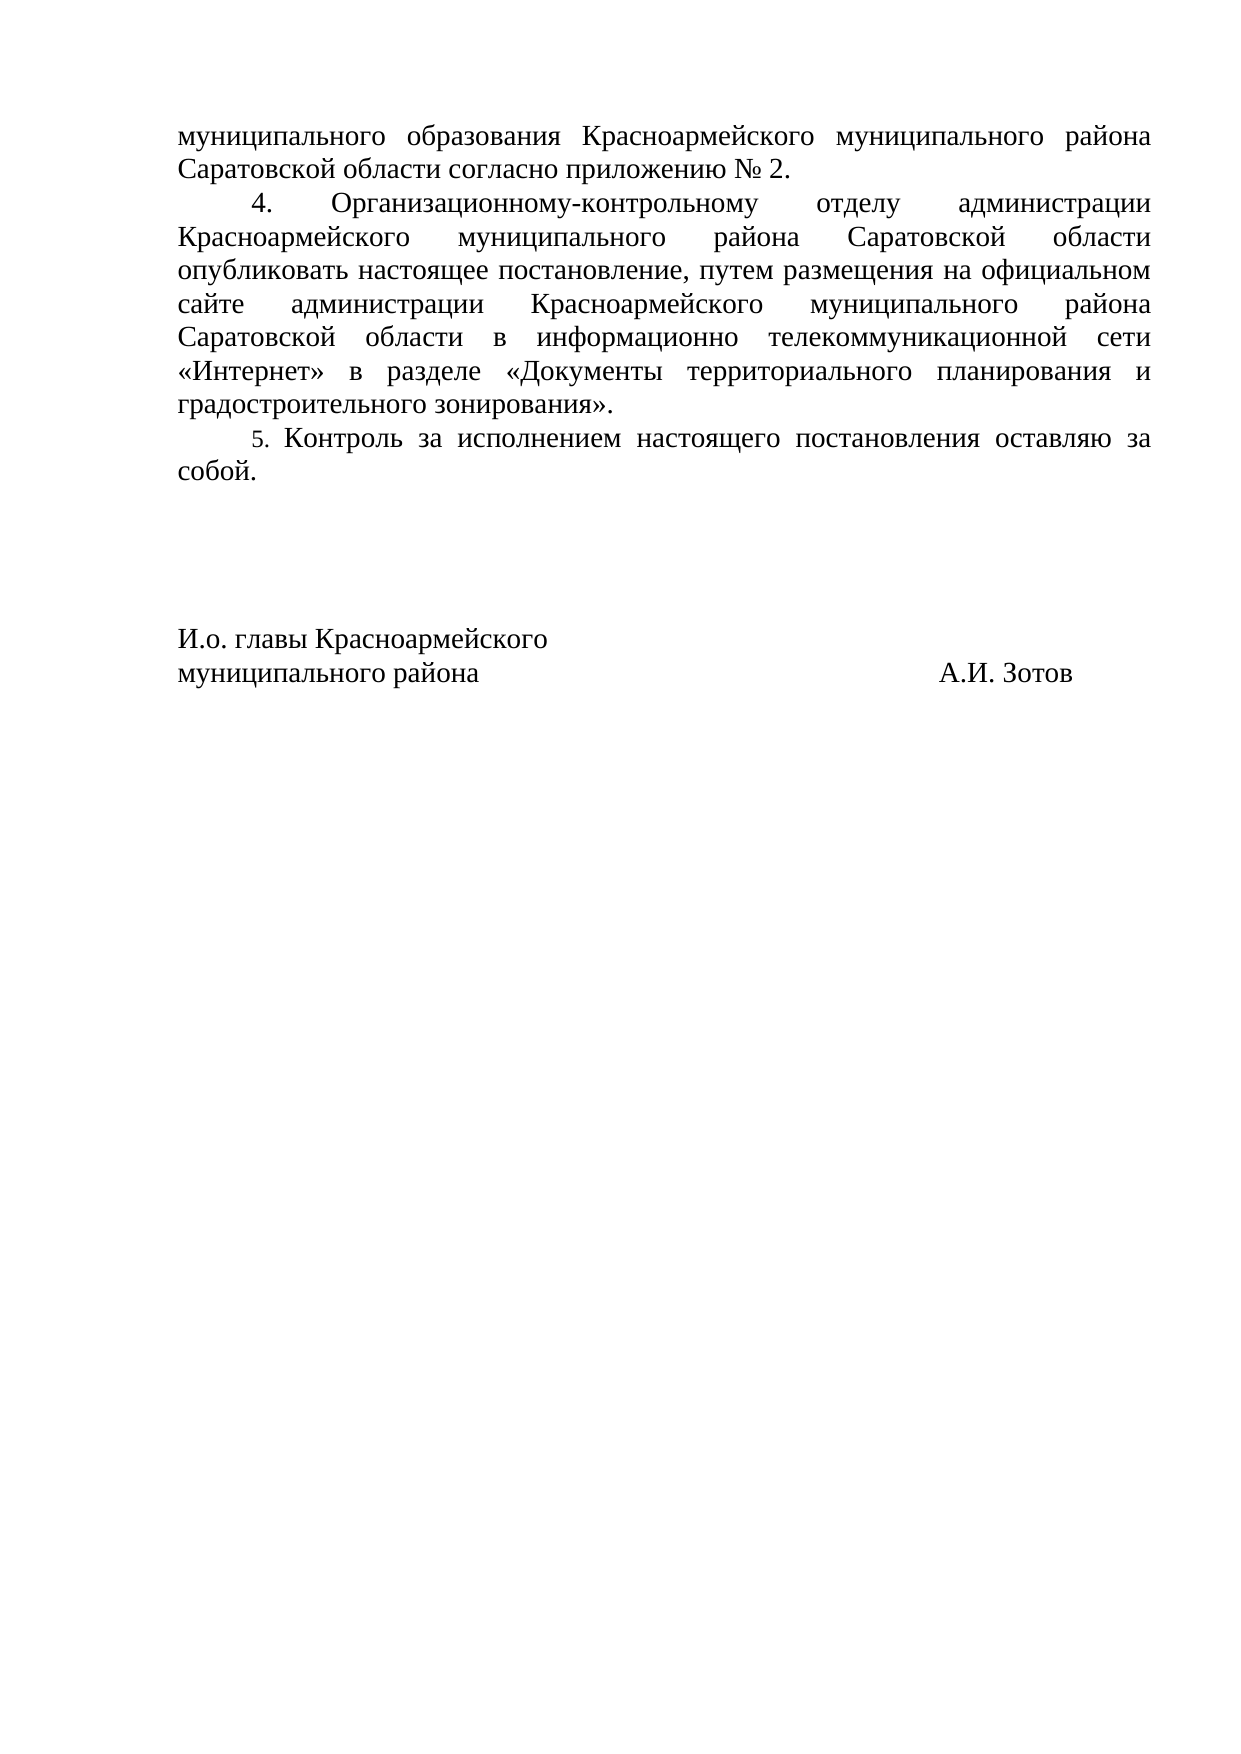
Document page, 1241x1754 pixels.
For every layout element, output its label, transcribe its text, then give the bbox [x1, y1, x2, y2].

text 4. Организационному-контрольному отделу администрации Красноармейского муниципального района Саратовской области опубликовать настоящее постановление, путем размещения на официальном сайте администрации Красноармейского муниципального района Саратовской области в информационно телекоммуникационной сети «Интернет» в разделе «Документы территориального планирования и градостроительного зонирования». [177, 185, 1152, 420]
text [177, 118, 1152, 185]
text муниципального района А.И. Зотов [177, 655, 1152, 688]
text 5. Контроль за исполнением настоящего постановления оставляю за собой. [177, 420, 1152, 487]
text И.о. главы Красноармейского [177, 621, 1152, 655]
